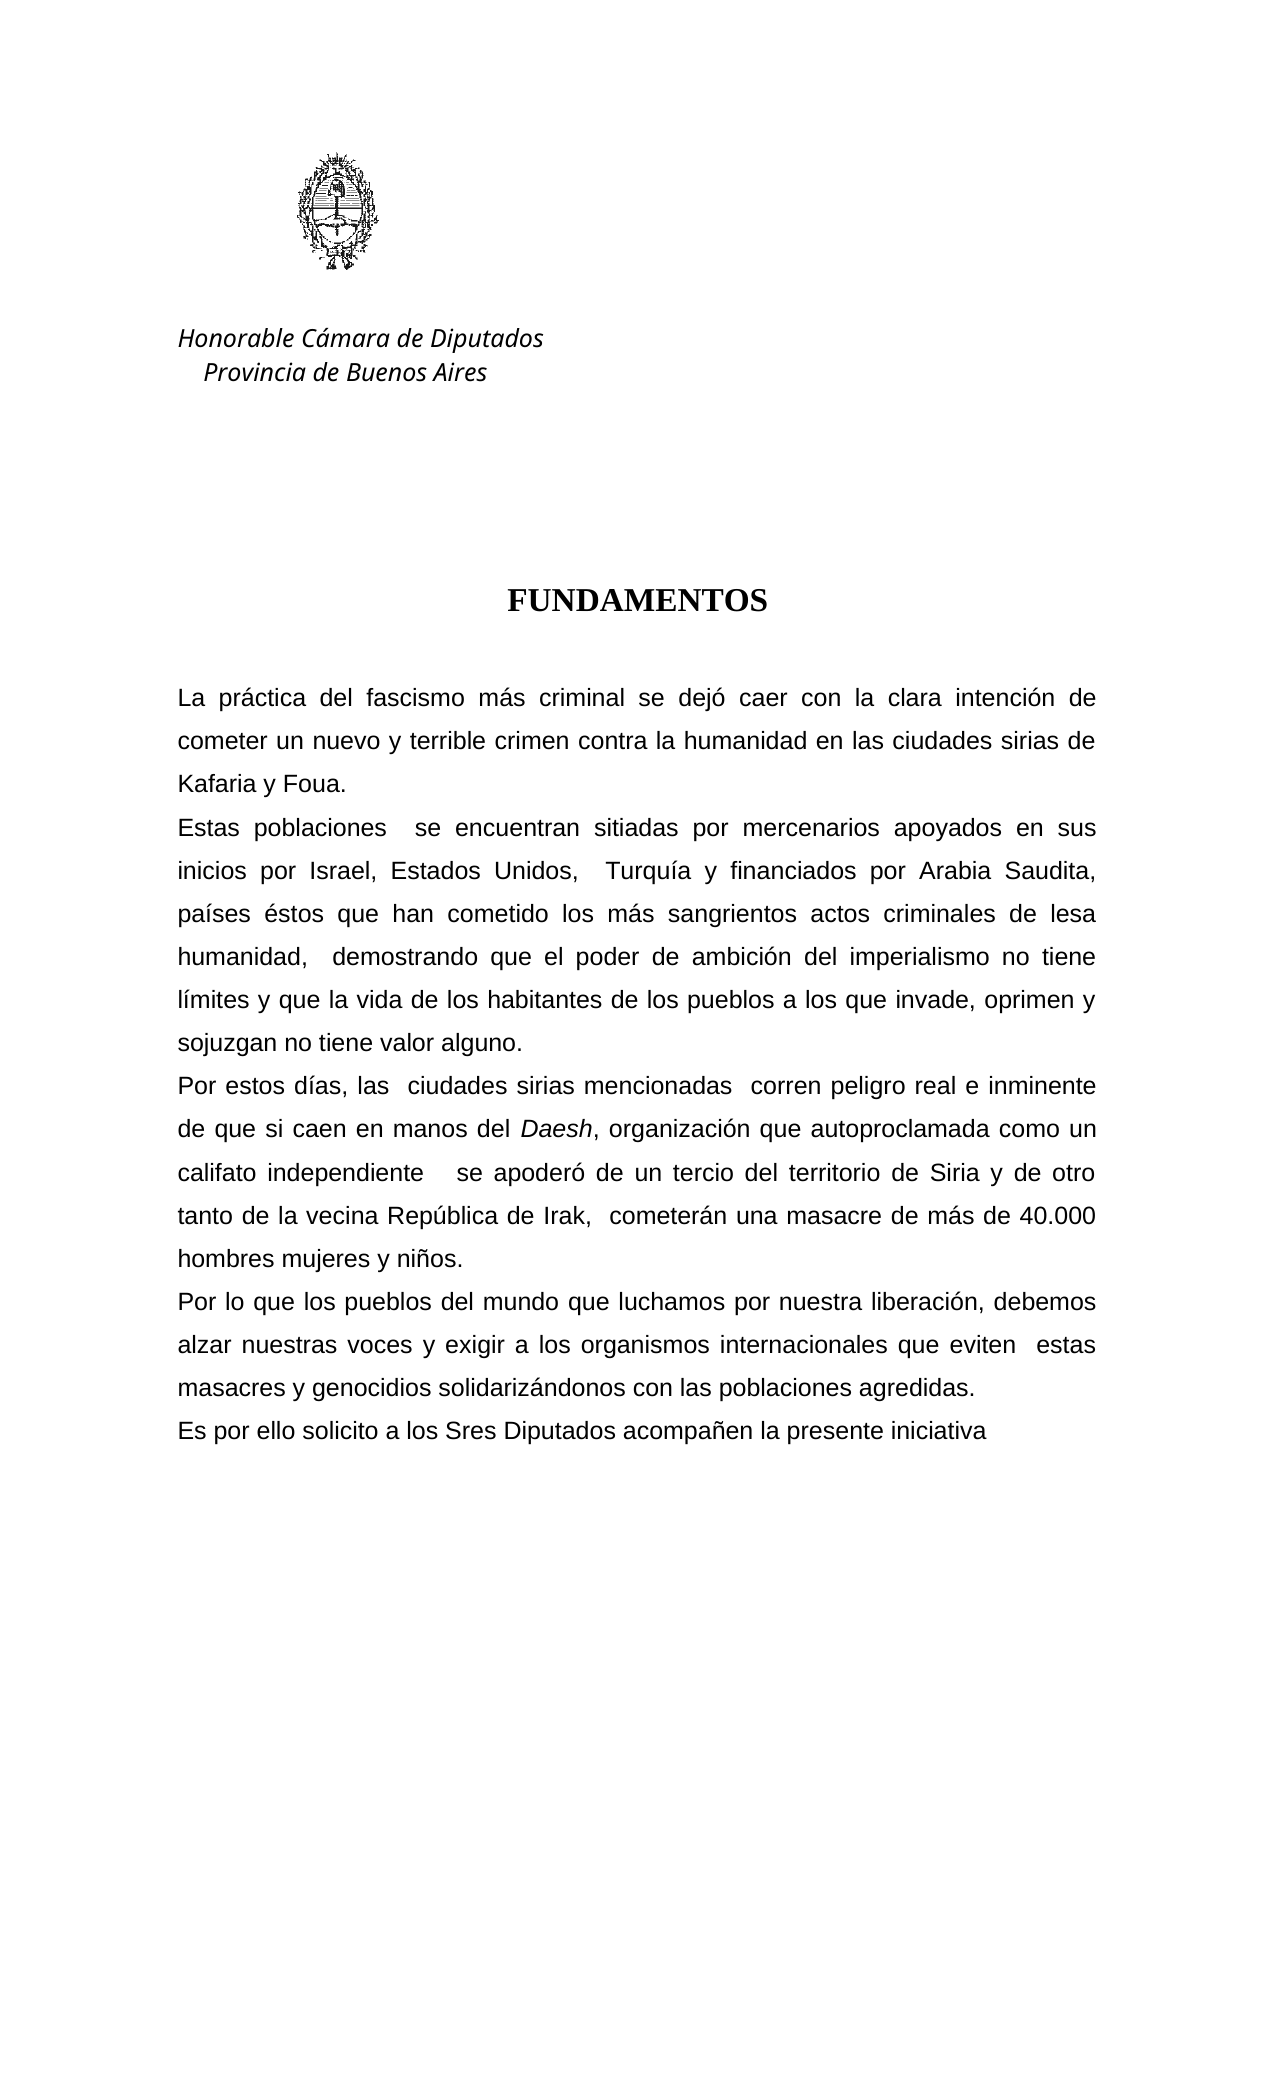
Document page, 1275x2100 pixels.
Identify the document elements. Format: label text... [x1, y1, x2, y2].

picture [289, 147, 385, 282]
text La práctica del fascismo más criminal se dejó caer con la clara intención de cometer un nuevo y terrible crimen contra la humanidad en las ciudades sirias de Kafaria y Foua. [177, 683, 1098, 798]
text Por estos días, las ciudades sirias mencionadas corren peligro real e inminente de que si caen en manos del Daesh, organización que autoproclamada como un califato independiente se apoderó de un tercio del territorio de Siria y de otro tanto de la vecina República de Irak, cometerán una masacre de más de 40.000 hombres mujeres y niños. [177, 1071, 1098, 1272]
text Estas poblaciones se encuentran sitiadas por mercenarios apoyados en sus inicios por Israel, Estados Unidos, Turquía y financiados por Arabia Saudita, países éstos que han cometido los más sangrientos actos criminales de lesa humanidad, demostrando que el poder de ambición del imperialismo no tiene límites y que la vida de los habitantes de los pueblos a los que invade, oprimen y sojuzgan no tiene valor alguno. [177, 812, 1098, 1057]
text FUNDAMENTOS [177, 580, 1098, 618]
text Por lo que los pueblos del mundo que luchamos por nuestra liberación, debemos alzar nuestras voces y exigir a los organismos internacionales que eviten estas masacres y genocidios solidarizándonos con las poblaciones agredidas. [177, 1287, 1098, 1402]
text Es por ello solicito a los Sres Diputados acompañen la presente iniciativa [177, 1416, 1098, 1445]
subtitle Honorable Cámara de Diputados [177, 320, 1098, 354]
subtitle Provincia de Buenos Aires [177, 354, 1098, 388]
